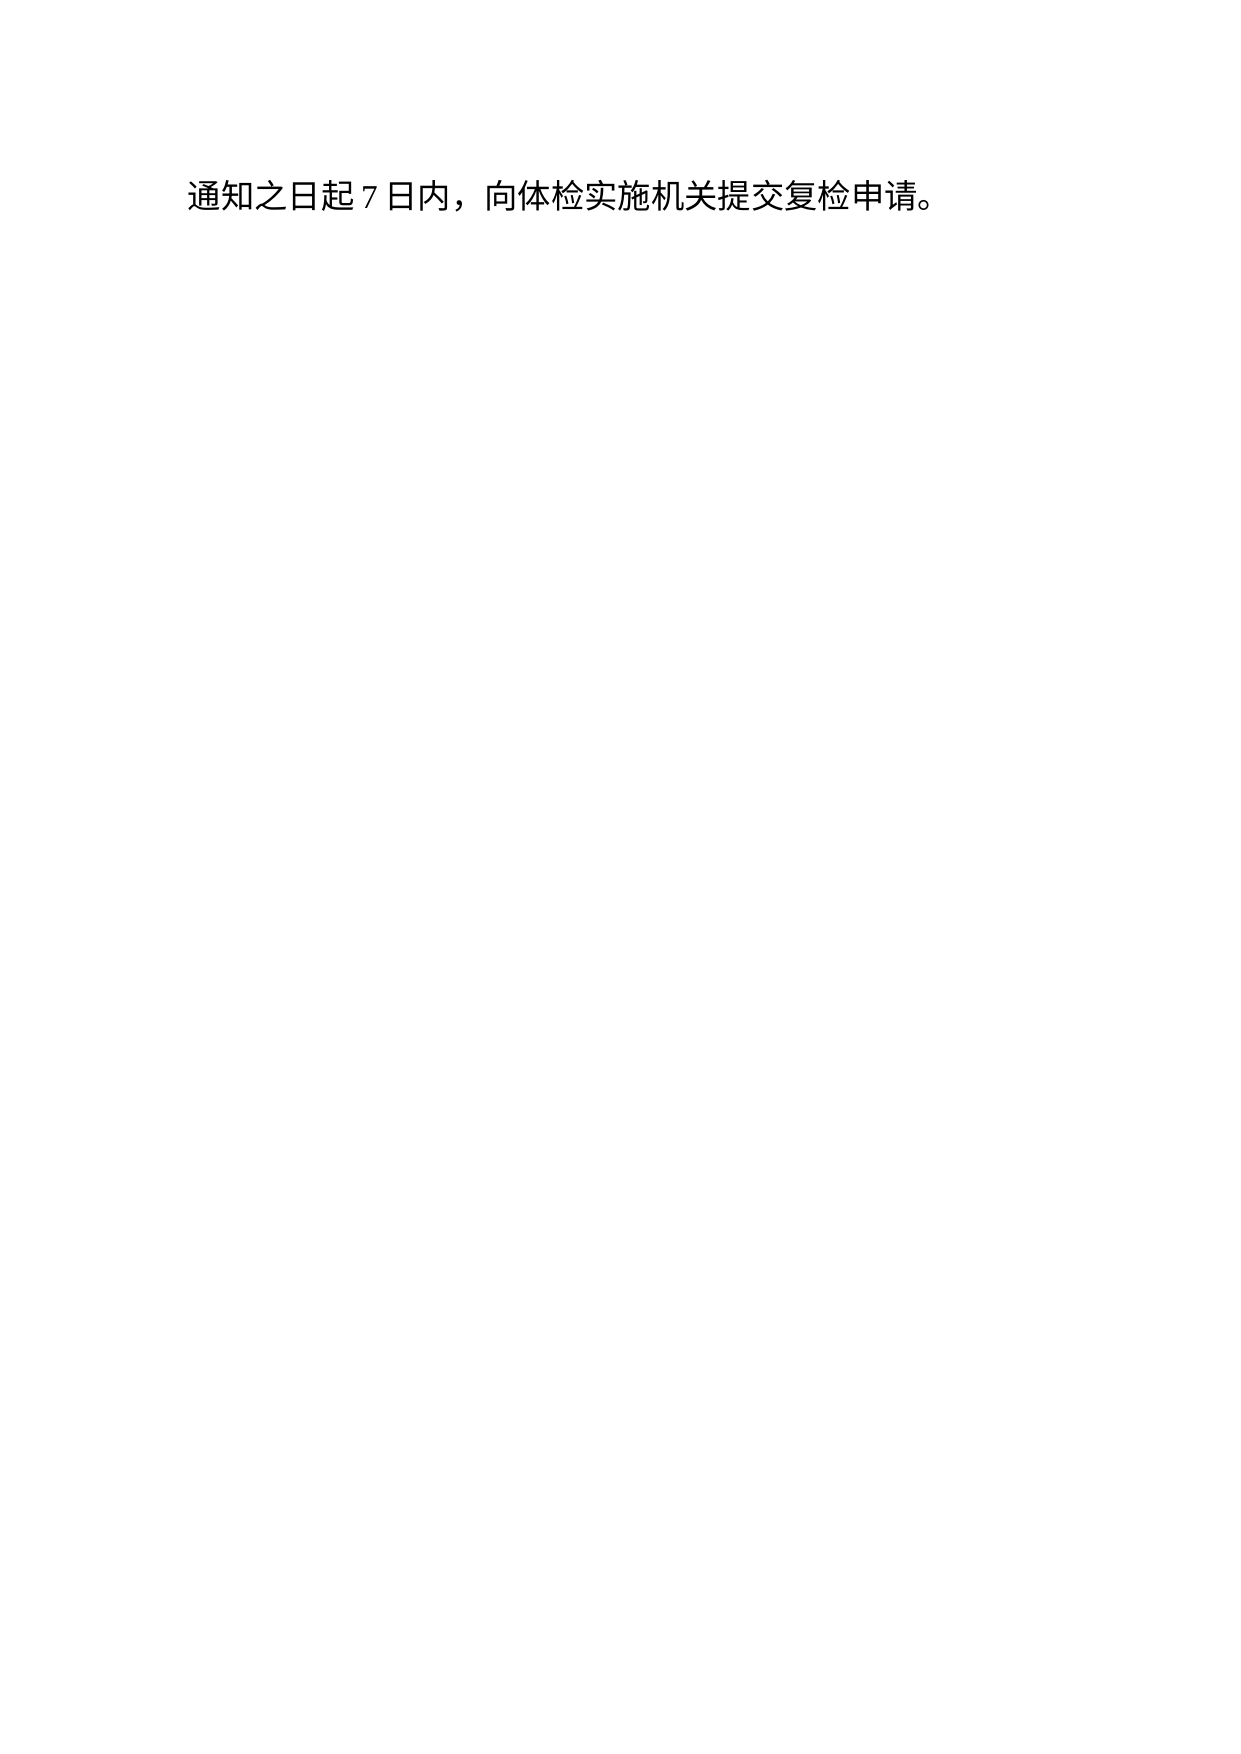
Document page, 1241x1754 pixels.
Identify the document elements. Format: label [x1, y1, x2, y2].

text [187, 162, 1053, 227]
